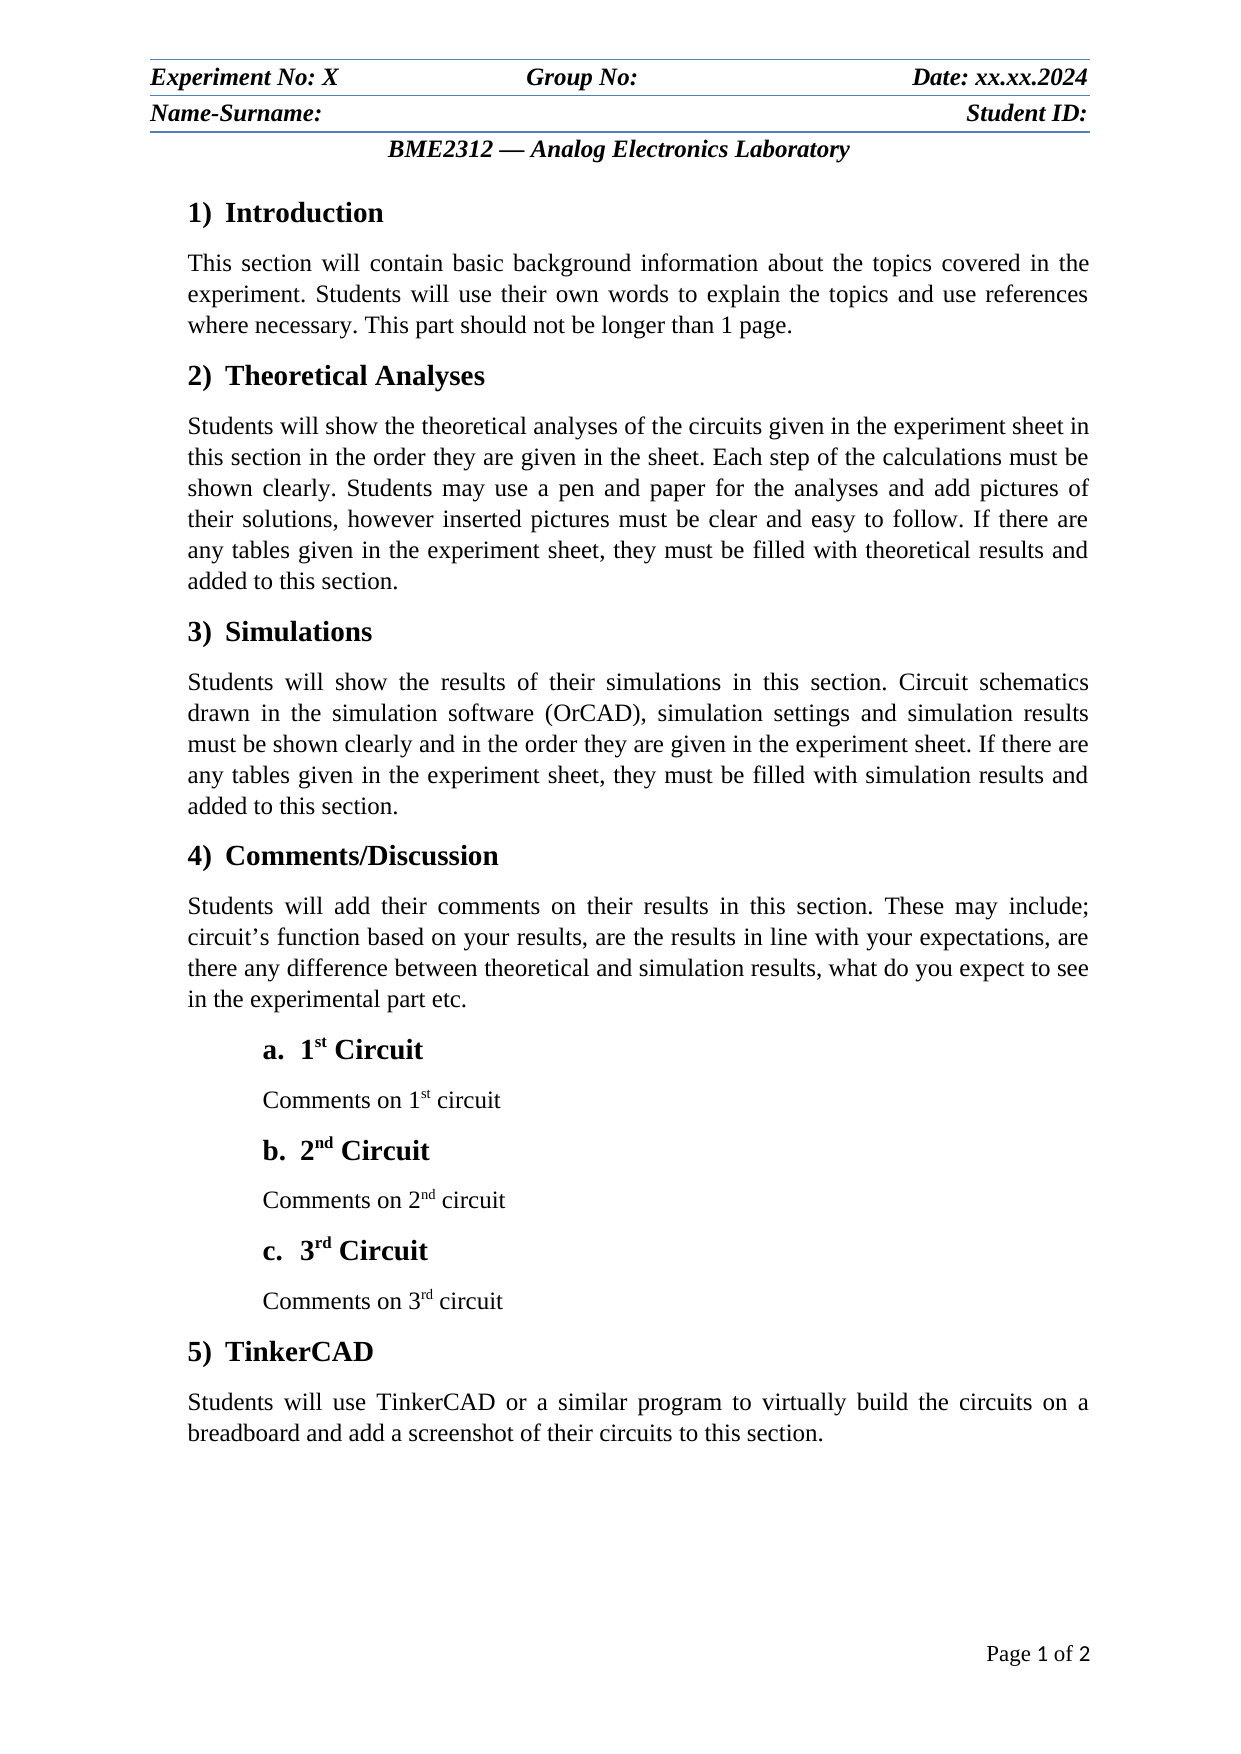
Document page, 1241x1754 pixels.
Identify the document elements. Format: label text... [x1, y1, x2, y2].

text Students will show the results of their simulations in this section. Circuit schematics drawn in the simulation software (OrCAD), simulation settings and simulation results must be shown clearly and in the order they are given in the experiment sheet. If there are any tables given in the experiment sheet, they must be filled with simulation results and added to this section. [187, 667, 1090, 819]
list Introduction [187, 196, 1090, 229]
list Simulations [187, 614, 1090, 647]
list TinkerCAD [187, 1334, 1090, 1367]
list 3rd Circuit [262, 1233, 1090, 1267]
text Students will use TinkerCAD or a similar program to virtually build the circuits on a breadboard and add a screenshot of their circuits to this section. [187, 1387, 1090, 1446]
list Comments/Discussion [187, 838, 1090, 872]
text Students will add their comments on their results in this section. These may include; circuit’s function based on your results, are the results in line with your expectations, are there any difference between theoretical and simulation results, what do you expect to see in the experimental part etc. [187, 891, 1090, 1013]
text This section will contain basic background information about the topics covered in the experiment. Students will use their own words to explain the topics and use references where necessary. This part should not be longer than 1 page. [187, 248, 1090, 339]
list Theoretical Analyses [187, 358, 1090, 392]
list 1st Circuit [262, 1032, 1090, 1066]
text Comments on 3rd circuit [262, 1286, 1090, 1315]
text Comments on 2nd circuit [262, 1186, 1090, 1214]
list 2nd Circuit [262, 1133, 1090, 1166]
text Students will show the theoretical analyses of the circuits given in the experiment sheet in this section in the order they are given in the sheet. Each step of the calculations must be shown clearly. Students may use a pen and paper for the analyses and add pictures of their solutions, however inserted pictures must be clear and easy to follow. If there are any tables given in the experiment sheet, they must be filled with theoretical results and added to this section. [187, 411, 1090, 595]
text Comments on 1st circuit [262, 1085, 1090, 1114]
